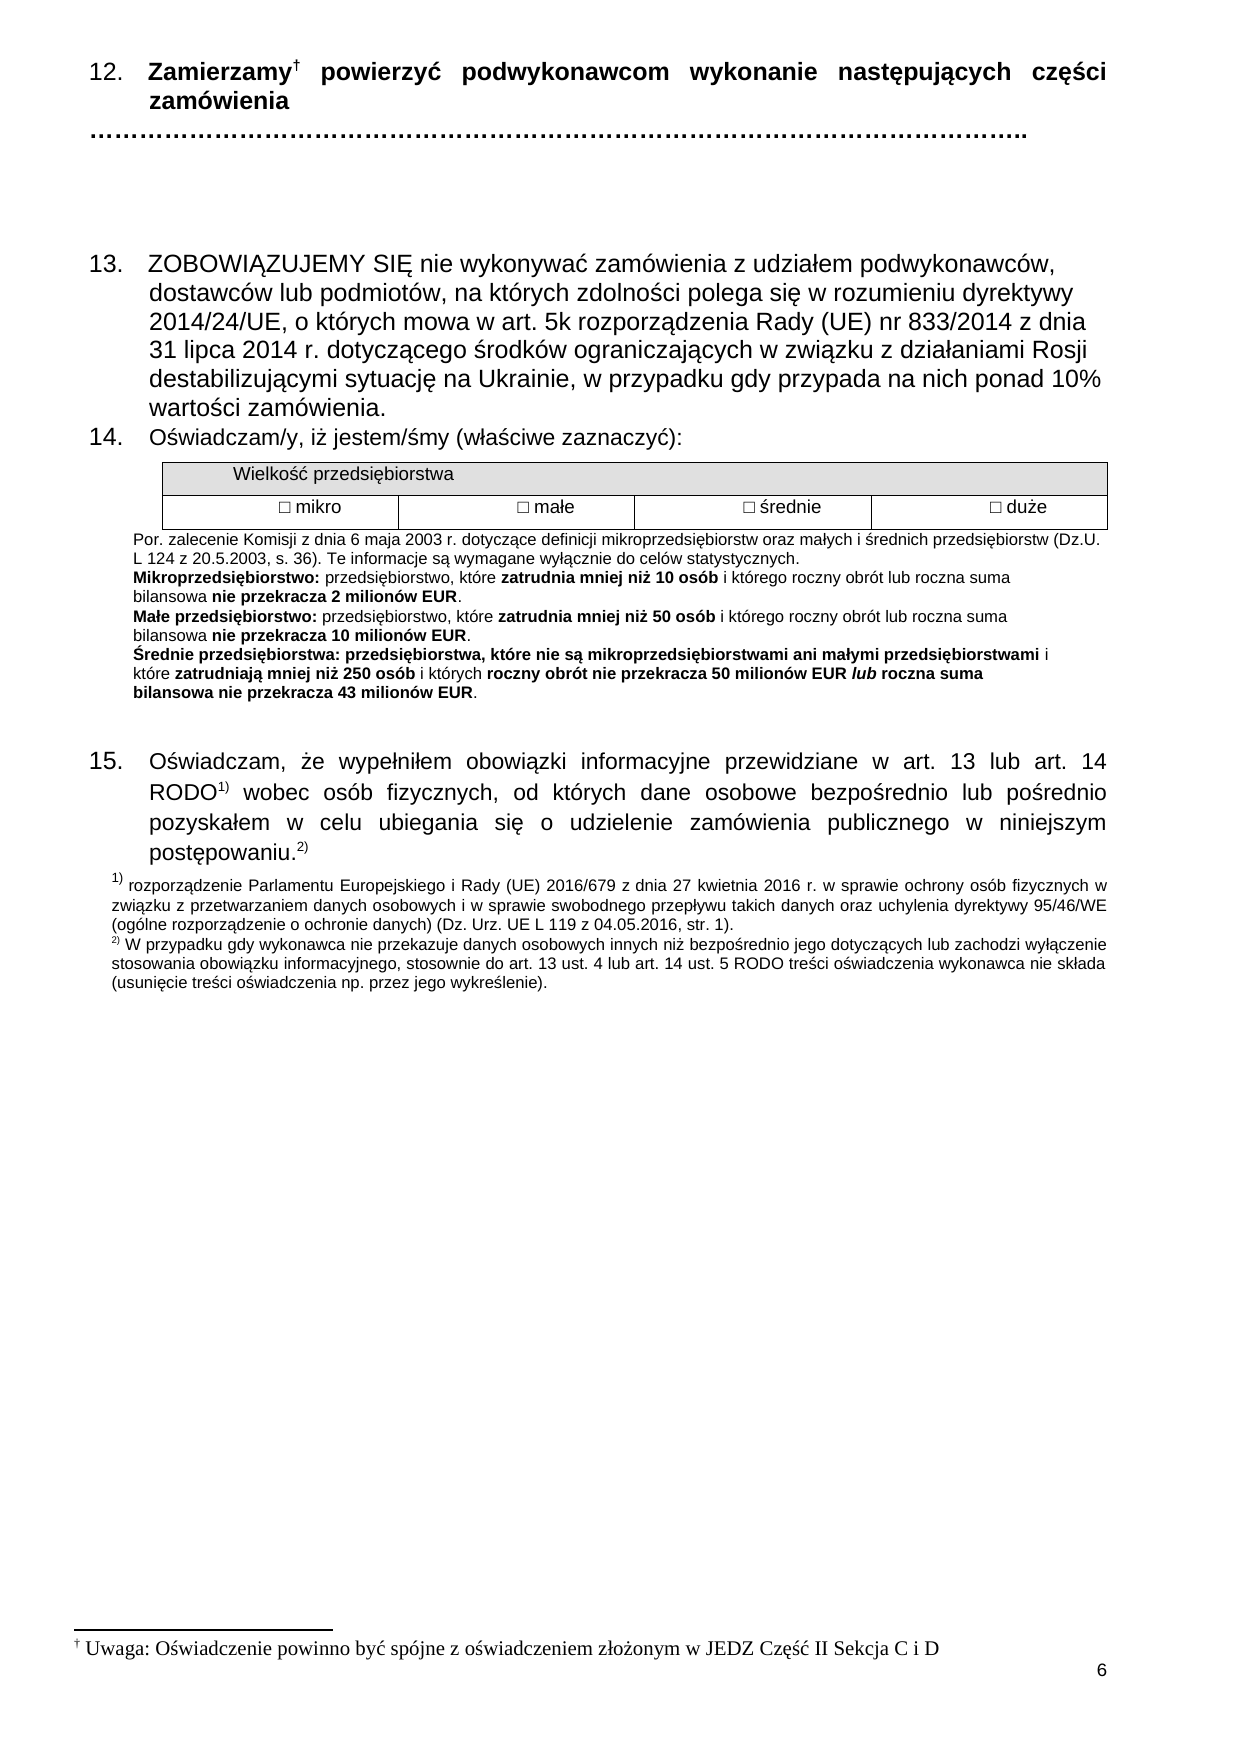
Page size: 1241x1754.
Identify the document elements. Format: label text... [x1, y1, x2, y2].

list ………………………………………………………………………………………………….. [89, 115, 1107, 143]
text 1) rozporządzenie Parlamentu Europejskiego i Rady (UE) 2016/679 z dnia 27 kwietnia 2016 r. w sprawie ochrony osób fizycznych w związku z przetwarzaniem danych osobowych i w sprawie swobodnego przepływu takich danych oraz uchylenia dyrektywy 95/46/WE (ogólne rozporządzenie o ochronie danych) (Dz. Urz. UE L 119 z 04.05.2016, str. 1). [111, 869, 1107, 934]
list Oświadczam, że wypełniłem obowiązki informacyjne przewidziane w art. 13 lub art. 14 RODO1) wobec osób fizycznych, od których dane osobowe bezpośrednio lub pośrednio pozyskałem w celu ubiegania się o udzielenie zamówienia publicznego w niniejszym postępowaniu.2) [89, 746, 1107, 866]
text Średnie przedsiębiorstwa: przedsiębiorstwa, które nie są mikroprzedsiębiorstwami ani małymi przedsiębiorstwami i [133, 645, 1107, 664]
table_cell □ małe [399, 496, 634, 529]
text L 124 z 20.5.2003, s. 36). Te informacje są wymagane wyłącznie do celów statystycznych. [133, 549, 1107, 568]
list Zamierzamy powierzyć podwykonawcom wykonanie następujących części zamówienia [89, 57, 1107, 115]
table_cell □ duże [872, 496, 1107, 529]
text 2) W przypadku gdy wykonawca nie przekazuje danych osobowych innych niż bezpośrednio jego dotyczących lub zachodzi wyłączenie stosowania obowiązku informacyjnego, stosownie do art. 13 ust. 4 lub art. 14 ust. 5 RODO treści oświadczenia wykonawca nie składa (usunięcie treści oświadczenia np. przez jego wykreślenie). [111, 934, 1107, 992]
text Por. zalecenie Komisji z dnia 6 maja 2003 r. dotyczące definicji mikroprzedsiębiorstw oraz małych i średnich przedsiębiorstw (Dz.U. [133, 530, 1107, 549]
text bilansowa nie przekracza 2 milionów EUR. [133, 587, 1107, 606]
table_header Wielkość przedsiębiorstwa [163, 463, 1107, 495]
table_cell □ średnie [635, 496, 871, 529]
table_cell □ mikro [163, 496, 398, 529]
text Mikroprzedsiębiorstwo: przedsiębiorstwo, które zatrudnia mniej niż 10 osób i którego roczny obrót lub roczna suma [133, 568, 1107, 587]
text bilansowa nie przekracza 10 milionów EUR. [133, 626, 1107, 645]
text które zatrudniają mniej niż 250 osób i których roczny obrót nie przekracza 50 milionów EUR lub roczna suma [133, 664, 1107, 683]
list ZOBOWIĄZUJEMY SIĘ nie wykonywać zamówienia z udziałem podwykonawców, dostawców lub podmiotów, na których zdolności polega się w rozumieniu dyrektywy 2014/24/UE, o których mowa w art. 5k rozporządzenia Rady (UE) nr 833/2014 z dnia 31 lipca 2014 r. dotyczącego środków ograniczających w związku z działaniami Rosji destabilizującymi sytuację na Ukrainie, w przypadku gdy przypada na nich ponad 10% wartości zamówienia. [89, 249, 1107, 421]
text Małe przedsiębiorstwo: przedsiębiorstwo, które zatrudnia mniej niż 50 osób i którego roczny obrót lub roczna suma [133, 606, 1107, 626]
text bilansowa nie przekracza 43 milionów EUR. [133, 683, 1107, 702]
list Oświadczam/y, iż jestem/śmy (właściwe zaznaczyć): [89, 421, 1107, 450]
